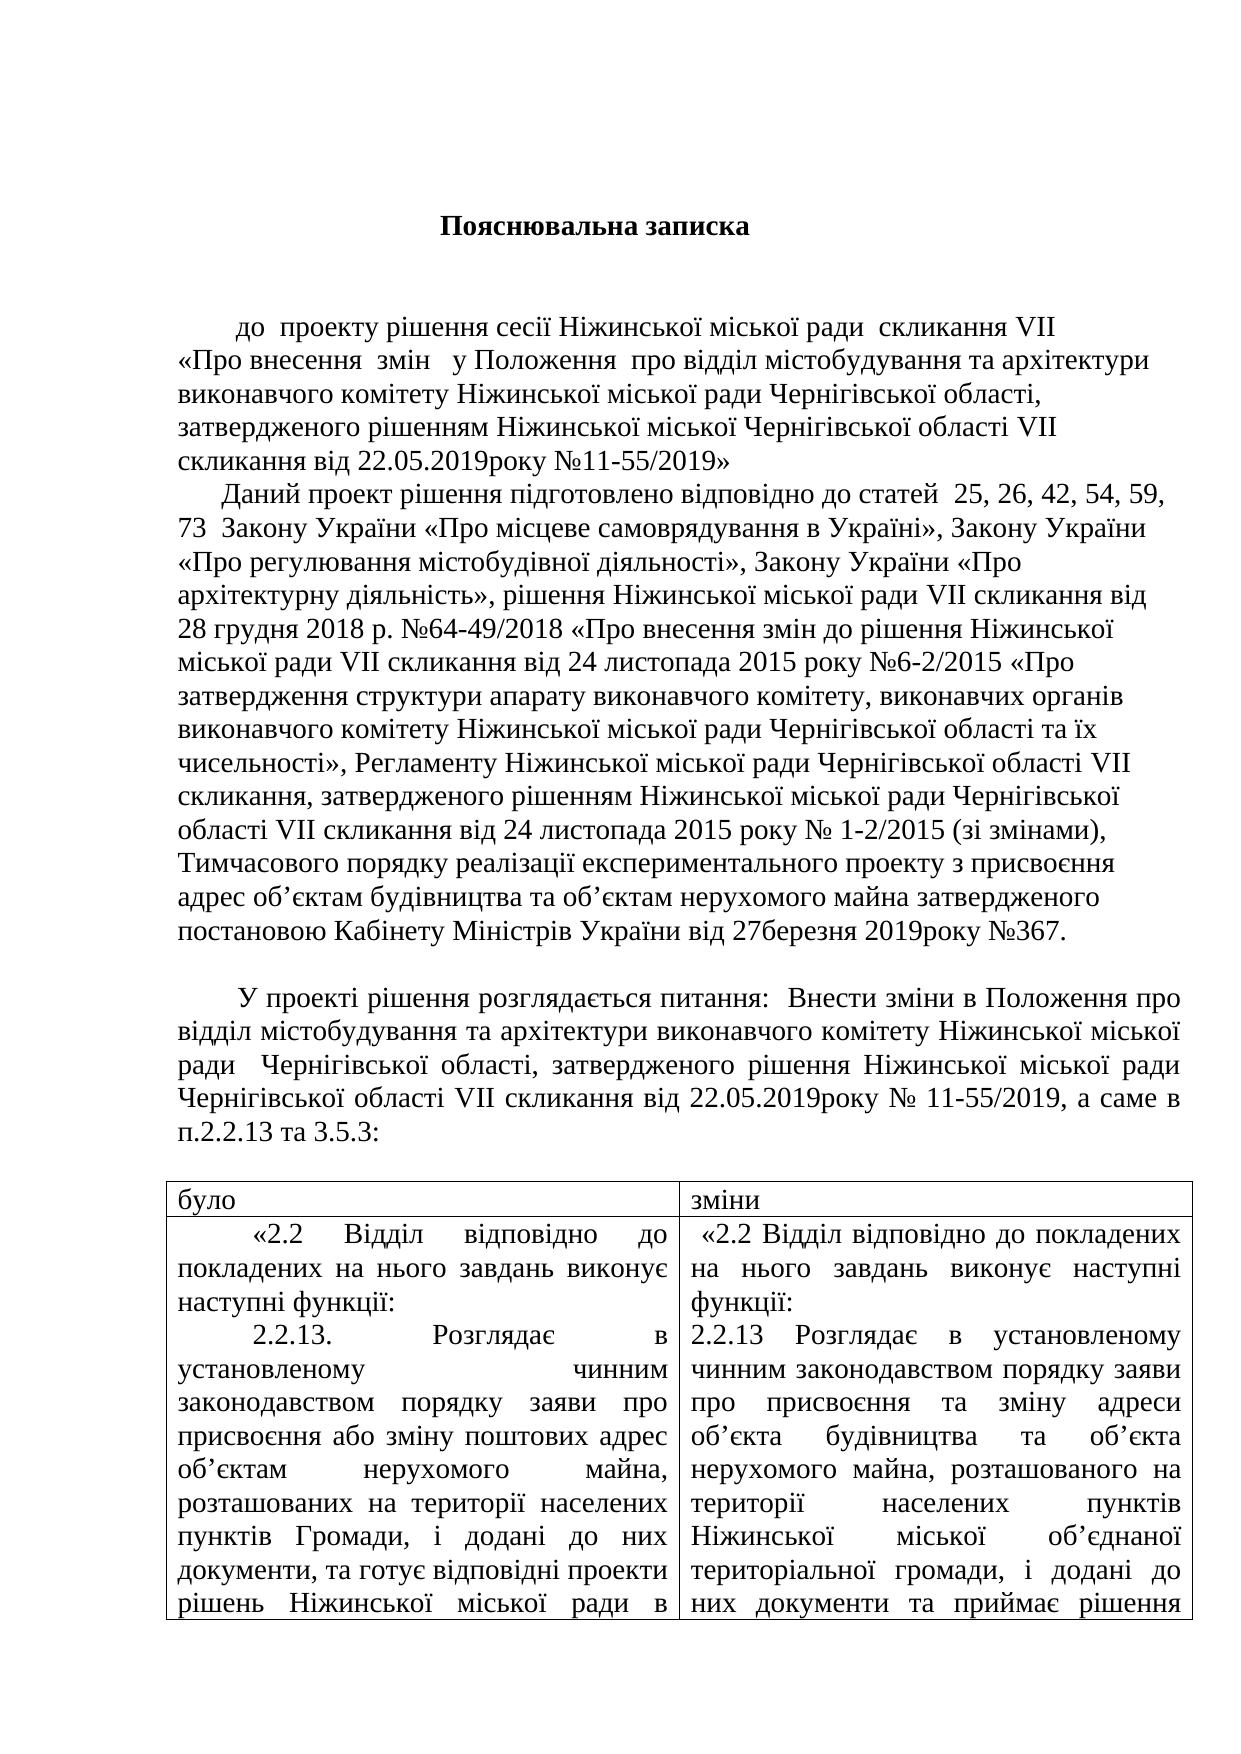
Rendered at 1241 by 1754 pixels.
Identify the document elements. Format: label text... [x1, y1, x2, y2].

text «Про внесення змін у Положення про відділ містобудування та архітектури виконавчого комітету Ніжинської міської ради Чернігівської області, затвердженого рішенням Ніжинської міської Чернігівської області VII скликання від 22.05.2019року №11-55/2019» [177, 342, 1181, 477]
text до проекту рішення сесії Ніжинської міської ради скликання VII [177, 309, 1181, 342]
table_header було [167, 1182, 679, 1216]
table_header зміни [680, 1182, 1192, 1216]
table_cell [680, 1217, 1192, 1619]
text У проекті рішення розглядається питання: Внести зміни в Положення про відділ містобудування та архітектури виконавчого комітету Ніжинської міської ради Чернігівської області, затвердженого рішення Ніжинської міської ради Чернігівської області VII cкликання від 22.05.2019року № 11-55/2019, а саме в п.2.2.13 та 3.5.3: [177, 980, 1181, 1147]
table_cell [167, 1217, 679, 1619]
text Даний проект рішення підготовлено відповідно до статей 25, 26, 42, 54, 59, 73 Закону України «Про місцеве самоврядування в Україні», Закону України «Про регулювання містобудівної діяльності», Закону України «Про архітектурну діяльність», рішення Ніжинської міської ради VII скликання від 28 грудня 2018 р. №64-49/2018 «Про внесення змін до рішення Ніжинської міської ради VII скликання від 24 листопада 2015 року №6-2/2015 «Про затвердження структури апарату виконавчого комітету, виконавчих органів виконавчого комітету Ніжинської міської ради Чернігівської області та їх чисельності», Регламенту Ніжинської міської ради Чернігівської області VII скликання, затвердженого рішенням Ніжинської міської ради Чернігівської області VII скликання від 24 листопада 2015 року № 1-2/2015 (зі змінами), Тимчасового порядку реалізації експериментального проекту з присвоєння адрес об’єктам будівництва та об’єктам нерухомого майна затвердженого постановою Кабінету Міністрів України від 27березня 2019року №367. [177, 477, 1181, 946]
text Пояснювальна записка [177, 208, 1181, 242]
